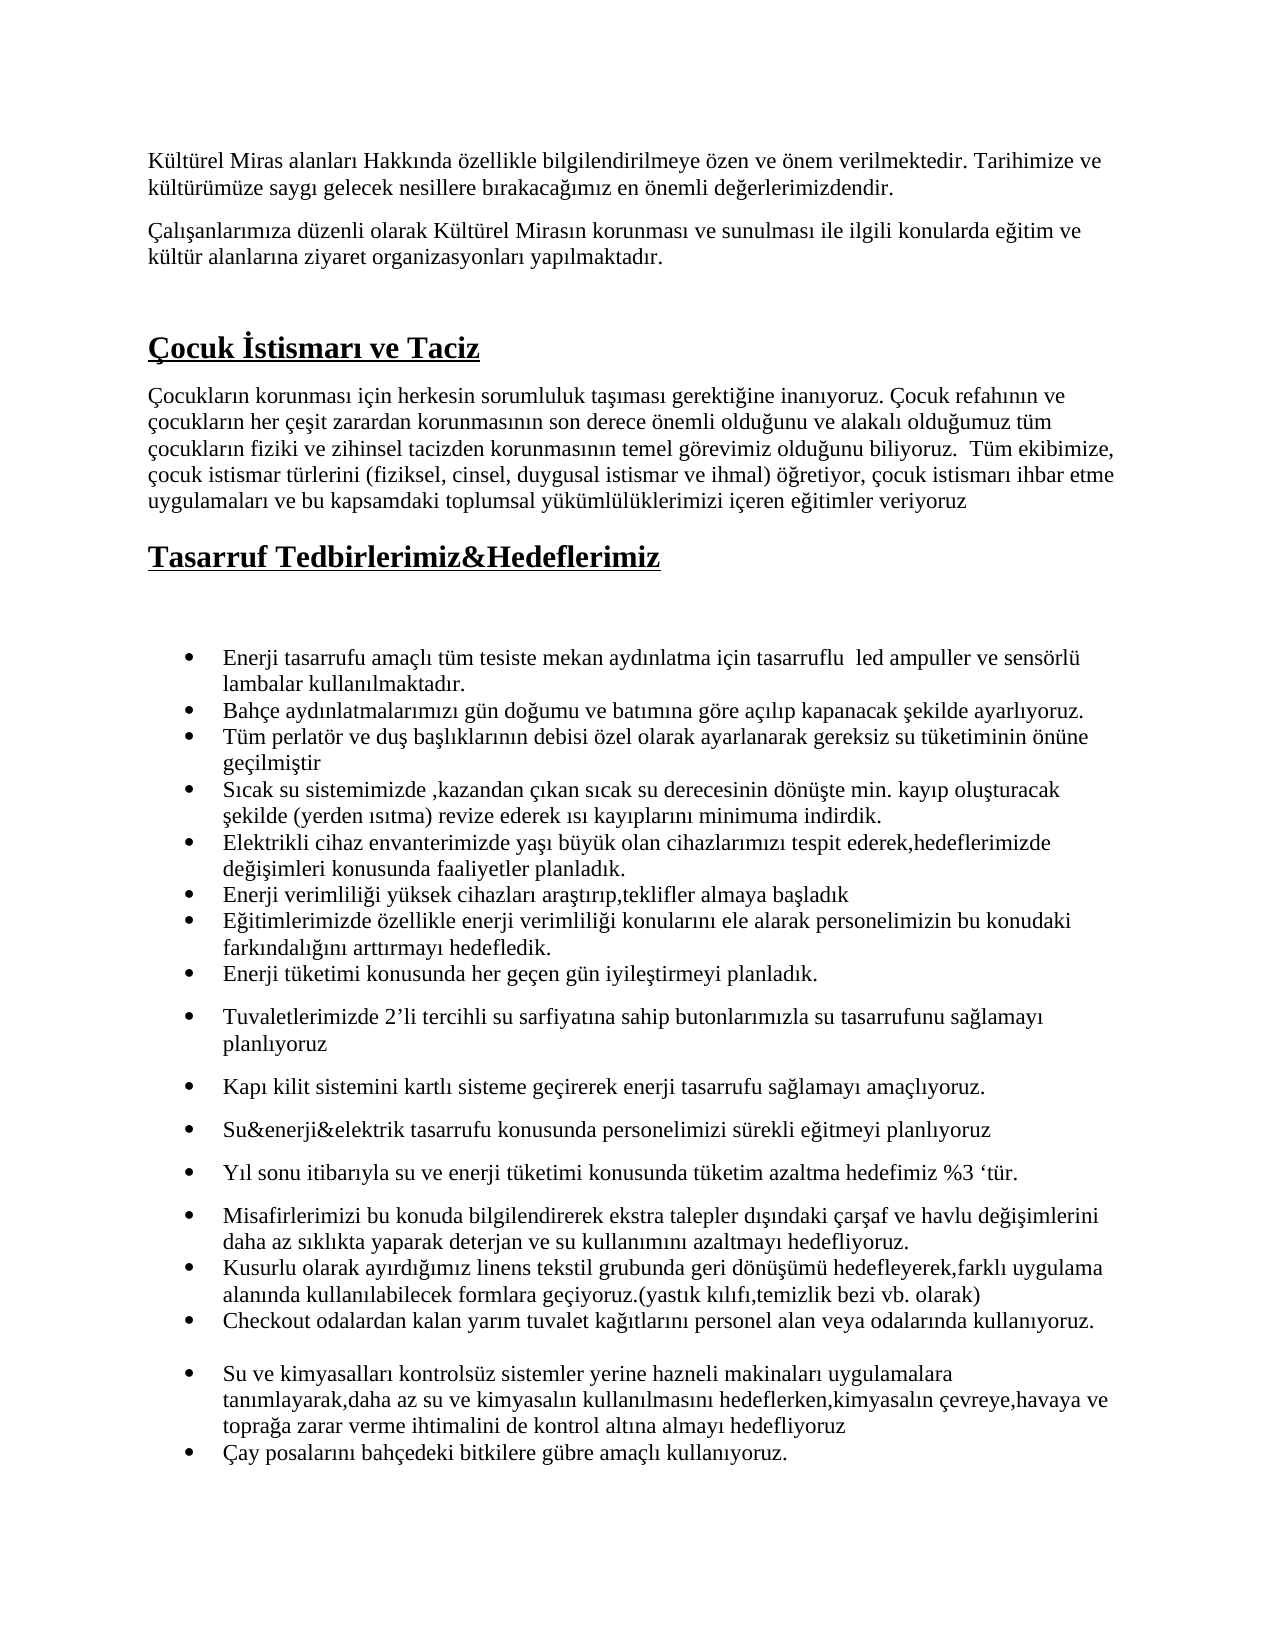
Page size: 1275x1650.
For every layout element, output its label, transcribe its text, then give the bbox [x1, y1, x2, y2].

subtitle Tasarruf Tedbirlerimiz&Hedeflerimiz [148, 539, 1127, 575]
list Enerji verimliliği yüksek cihazları araştırıp,teklifler almaya başladık [185, 881, 1127, 908]
list Elektrikli cihaz envanterimizde yaşı büyük olan cihazlarımızı tespit ederek,hedeflerimizde değişimleri konusunda faaliyetler planladık. [185, 828, 1127, 881]
text Çocuk İstismarı ve Taciz [148, 329, 1127, 365]
list Kusurlu olarak ayırdığımız linens tekstil grubunda geri dönüşümü hedefleyerek,farklı uygulama alanında kullanılabilecek formlara geçiyoruz.(yastık kılıfı,temizlik bezi vb. olarak) [185, 1254, 1127, 1307]
list Checkout odalardan kalan yarım tuvalet kağıtlarını personel alan veya odalarında kullanıyoruz. [185, 1307, 1127, 1333]
text Kültürel Miras alanları Hakkında özellikle bilgilendirilmeye özen ve önem verilmektedir. Tarihimize ve kültürümüze saygı gelecek nesillere bırakacağımız en önemli değerlerimizdendir. [148, 148, 1127, 200]
list Enerji tasarrufu amaçlı tüm tesiste mekan aydınlatma için tasarruflu led ampuller ve sensörlü lambalar kullanılmaktadır. [185, 644, 1127, 697]
list Tüm perlatör ve duş başlıklarının debisi özel olarak ayarlanarak gereksiz su tüketiminin önüne geçilmiştir [185, 723, 1127, 776]
list Misafirlerimizi bu konuda bilgilendirerek ekstra talepler dışındaki çarşaf ve havlu değişimlerini daha az sıklıkta yaparak deterjan ve su kullanımını azaltmayı hedefliyoruz. [185, 1202, 1127, 1254]
list Çay posalarını bahçedeki bitkilere gübre amaçlı kullanıyoruz. [185, 1439, 1127, 1465]
list Su&enerji&elektrik tasarrufu konusunda personelimizi sürekli eğitmeyi planlıyoruz [185, 1116, 1127, 1142]
list Enerji tüketimi konusunda her geçen gün iyileştirmeyi planladık. [185, 960, 1127, 987]
text Çocukların korunması için herkesin sorumluluk taşıması gerektiğine inanıyoruz. Çocuk refahının ve çocukların her çeşit zarardan korunmasının son derece önemli olduğunu ve alakalı olduğumuz tüm çocukların fiziki ve zihinsel tacizden korunmasının temel görevimiz olduğunu biliyoruz. Tüm ekibimize, çocuk istismar türlerini (fiziksel, cinsel, duygusal istismar ve ihmal) öğretiyor, çocuk istismarı ihbar etme uygulamaları ve bu kapsamdaki toplumsal yükümlülüklerimizi içeren eğitimler veriyoruz [148, 382, 1127, 514]
list Tuvaletlerimizde 2’li tercihli su sarfiyatına sahip butonlarımızla su tasarrufunu sağlamayı planlıyoruz [185, 1003, 1127, 1056]
list Bahçe aydınlatmalarımızı gün doğumu ve batımına göre açılıp kapanacak şekilde ayarlıyoruz. [185, 697, 1127, 723]
list Su ve kimyasalları kontrolsüz sistemler yerine hazneli makinaları uygulamalara tanımlayarak,daha az su ve kimyasalın kullanılmasını hedeflerken,kimyasalın çevreye,havaya ve toprağa zarar verme ihtimalini de kontrol altına almayı hedefliyoruz [185, 1360, 1127, 1439]
list Yıl sonu itibarıyla su ve enerji tüketimi konusunda tüketim azaltma hedefimiz %3 ‘tür. [185, 1159, 1127, 1185]
list Eğitimlerimizde özellikle enerji verimliliği konularını ele alarak personelimizin bu konudaki farkındalığını arttırmayı hedefledik. [185, 908, 1127, 960]
list Sıcak su sistemimizde ,kazandan çıkan sıcak su derecesinin dönüşte min. kayıp oluşturacak şekilde (yerden ısıtma) revize ederek ısı kayıplarını minimuma indirdik. [185, 776, 1127, 828]
list Kapı kilit sistemini kartlı sisteme geçirerek enerji tasarrufu sağlamayı amaçlıyoruz. [185, 1073, 1127, 1099]
text Çalışanlarımıza düzenli olarak Kültürel Mirasın korunması ve sunulması ile ilgili konularda eğitim ve kültür alanlarına ziyaret organizasyonları yapılmaktadır. [148, 217, 1127, 270]
